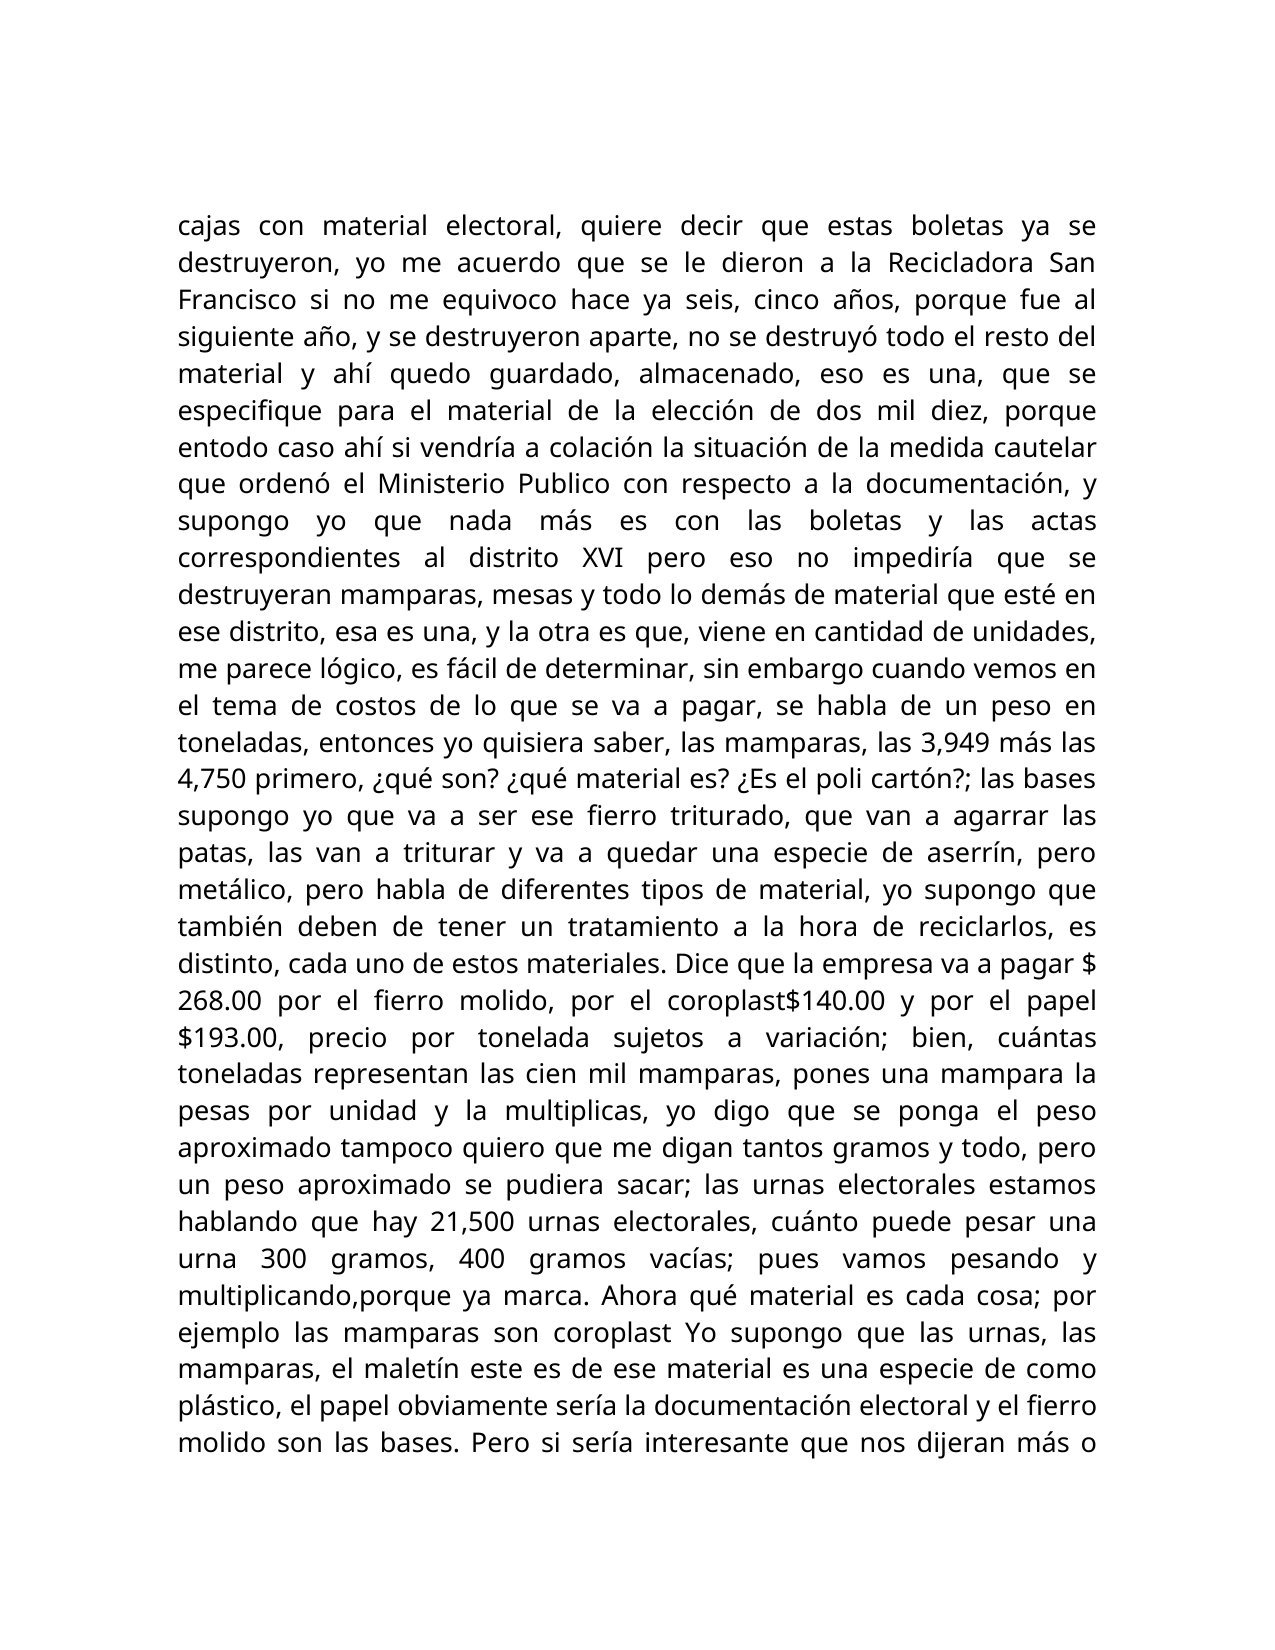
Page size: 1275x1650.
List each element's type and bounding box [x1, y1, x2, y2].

text [177, 207, 1098, 1461]
